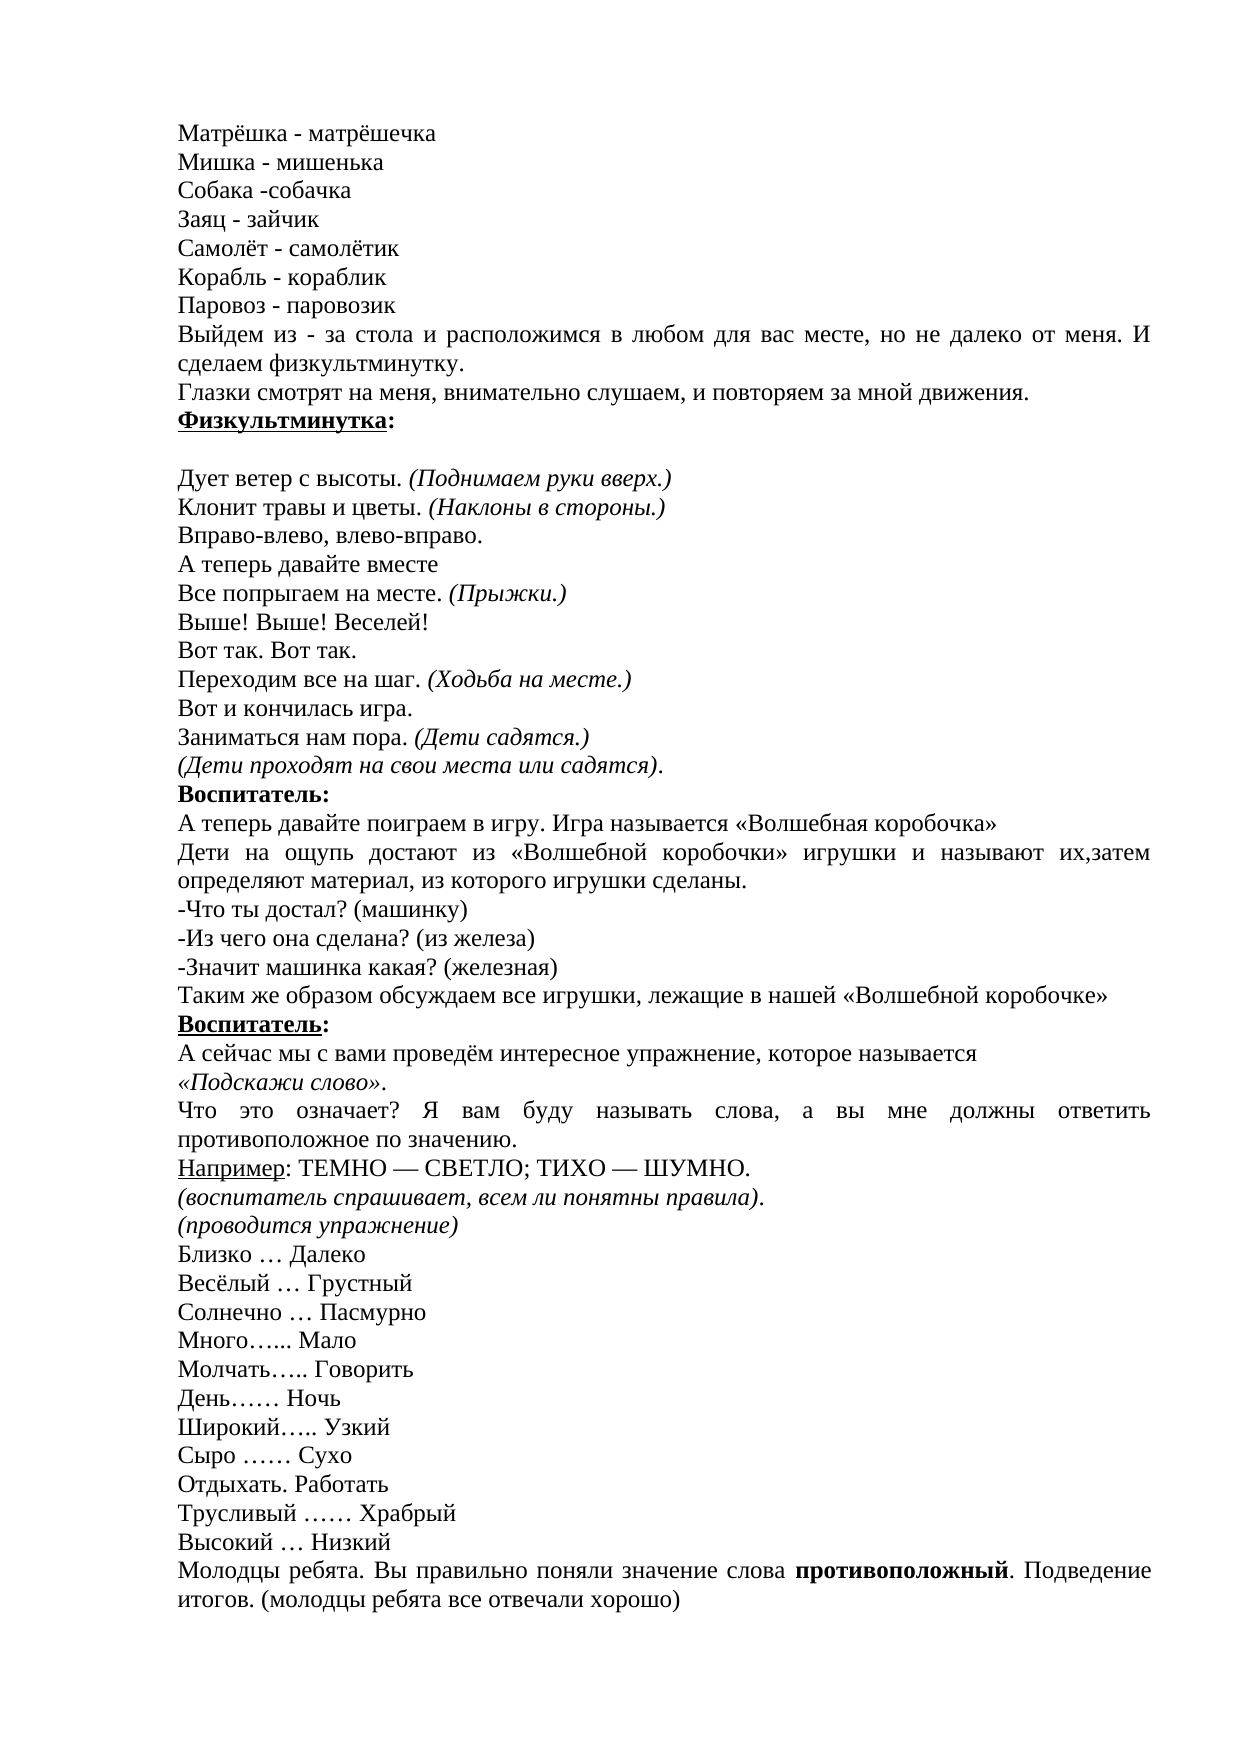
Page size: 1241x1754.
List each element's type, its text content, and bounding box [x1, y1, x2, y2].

text Дети на ощупь достают из «Волшебной коробочки» игрушки и называют их,затем определяют материал, из которого игрушки сделаны. [177, 837, 1152, 894]
text Воспитатель: [177, 1009, 1152, 1038]
text Собака -собачка [177, 176, 1152, 204]
text Дует ветер с высоты. (Поднимаем руки вверх.) [177, 463, 1152, 492]
text Вправо-влево, влево-вправо. [177, 521, 1152, 549]
text Отдыхать. Работать [177, 1469, 1152, 1498]
text Молчать….. Говорить [177, 1354, 1152, 1383]
text Близко … Далеко [177, 1239, 1152, 1268]
text Вот и кончилась игра. [177, 693, 1152, 722]
text Вот так. Вот так. [177, 636, 1152, 664]
text Мишка - мишенька [177, 147, 1152, 176]
text -Что ты достал? (машинку) [177, 894, 1152, 923]
text Высокий … Низкий [177, 1527, 1152, 1556]
text Молодцы ребята. Вы правильно поняли значение слова противоположный. Подведение итогов. (молодцы ребята все отвечали хорошо) [177, 1556, 1152, 1613]
text Заяц - зайчик [177, 204, 1152, 233]
text (Дети проходят на свои места или садятся). [177, 751, 1152, 779]
text Выйдем из - за стола и расположимся в любом для вас месте, но не далеко от меня. И сделаем физкультминутку. [177, 319, 1152, 377]
text -Значит машинка какая? (железная) [177, 952, 1152, 981]
text А теперь давайте поиграем в игру. Игра называется «Волшебная коробочка» [177, 808, 1152, 837]
text День…… Ночь [177, 1383, 1152, 1412]
text Все попрыгаем на месте. (Прыжки.) [177, 578, 1152, 607]
text Переходим все на шаг. (Ходьба на месте.) [177, 664, 1152, 693]
text Физкультминутка: [177, 406, 1152, 434]
text (проводится упражнение) [177, 1211, 1152, 1239]
text «Подскажи слово». [177, 1067, 1152, 1096]
text А сейчас мы с вами проведём интересное упражнение, которое называется [177, 1038, 1152, 1067]
text Солнечно … Пасмурно [177, 1297, 1152, 1326]
text Воспитатель: [177, 779, 1152, 808]
text Матрёшка - матрёшечка [177, 118, 1152, 147]
text (воспитатель спрашивает, всем ли понятны правила). [177, 1182, 1152, 1211]
text Широкий….. Узкий [177, 1412, 1152, 1441]
text Таким же образом обсуждаем все игрушки, лежащие в нашей «Волшебной коробочке» [177, 981, 1152, 1009]
text Сыро …… Сухо [177, 1441, 1152, 1469]
text Заниматься нам пора. (Дети садятся.) [177, 722, 1152, 751]
text Корабль - кораблик [177, 262, 1152, 291]
text Клонит травы и цветы. (Наклоны в стороны.) [177, 492, 1152, 521]
text -Из чего она сделана? (из железа) [177, 923, 1152, 952]
text Самолёт - самолётик [177, 233, 1152, 262]
text Глазки смотрят на меня, внимательно слушаем, и повторяем за мной движения. [177, 377, 1152, 406]
text Что это означает? Я вам буду называть слова, а вы мне должны ответить противоположное по значению. [177, 1096, 1152, 1153]
text Выше! Выше! Веселей! [177, 607, 1152, 636]
text Например: ТЕМНО — СВЕТЛО; ТИХО — ШУМНО. [177, 1153, 1152, 1182]
text Трусливый …… Храбрый [177, 1498, 1152, 1527]
text Весёлый … Грустный [177, 1268, 1152, 1297]
text Паровоз - паровозик [177, 291, 1152, 319]
text А теперь давайте вместе [177, 549, 1152, 578]
text Много…... Мало [177, 1326, 1152, 1354]
